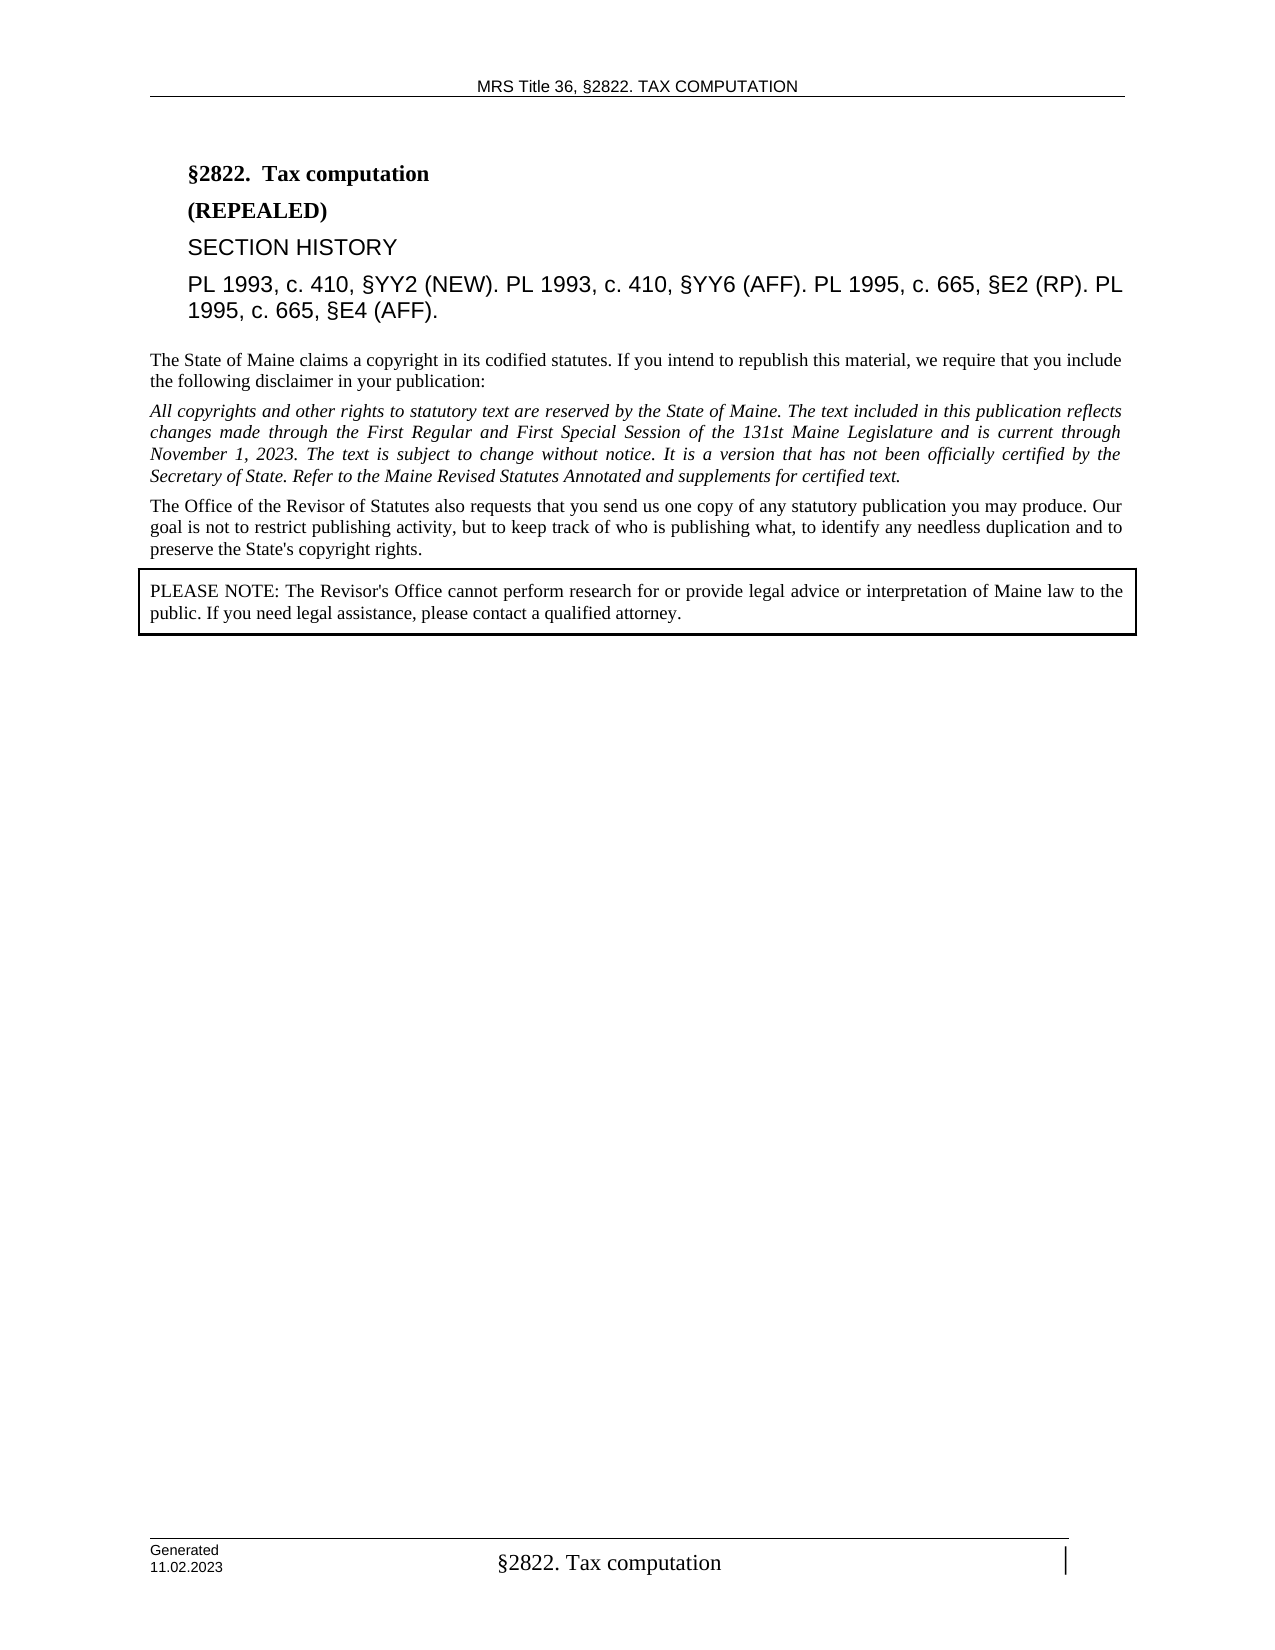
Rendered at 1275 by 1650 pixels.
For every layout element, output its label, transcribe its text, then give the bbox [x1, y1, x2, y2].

text §2822. Tax computation [187, 160, 1125, 187]
text SECTION HISTORY [187, 234, 1125, 260]
text PL 1993, c. 410, §YY2 (NEW). PL 1993, c. 410, §YY6 (AFF). PL 1995, c. 665, §E2 (RP). PL 1995, c. 665, §E4 (AFF). [187, 271, 1125, 323]
text PLEASE NOTE: The Revisor's Office cannot perform research for or provide legal advice or interpretation of Maine law to the public. If you need legal assistance, please contact a qualified attorney. [140, 570, 1135, 633]
text The State of Maine claims a copyright in its codified statutes. If you intend to republish this material, we require that you include the following disclaimer in your publication: [150, 348, 1125, 392]
text The Office of the Revisor of Statutes also requests that you send us one copy of any statutory publication you may produce. Our goal is not to restrict publishing activity, but to keep track of who is publishing what, to identify any needless duplication and to preserve the State's copyright rights. [150, 494, 1125, 559]
text All copyrights and other rights to statutory text are reserved by the State of Maine. The text included in this publication reflects changes made through the First Regular and First Special Session of the 131st Maine Legislature and is current through November 1, 2023 . The text is subject to change without notice. It is a version that has not been officially certified by the Secretary of State. Refer to the Maine Revised Statutes Annotated and supplements for certified text. [150, 400, 1125, 486]
text (REPEALED) [187, 197, 1125, 223]
